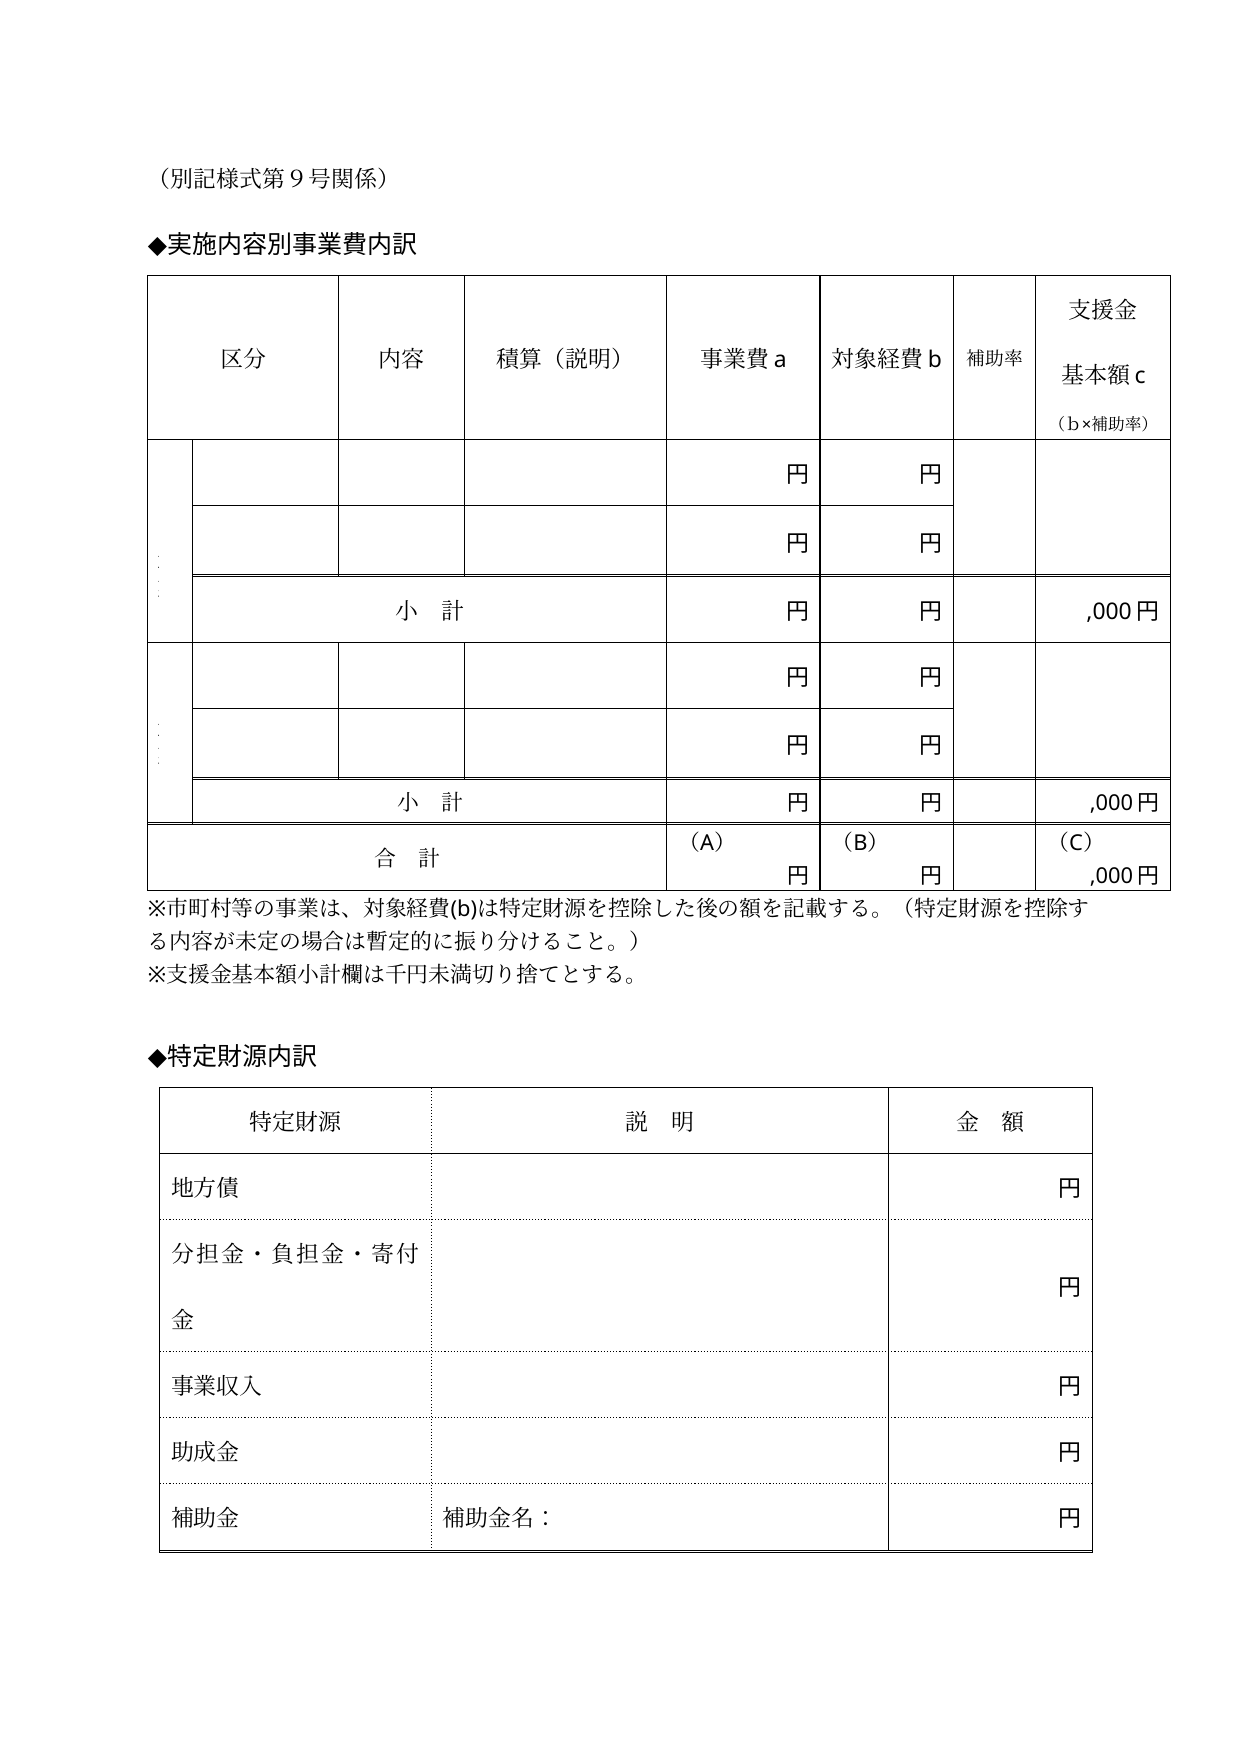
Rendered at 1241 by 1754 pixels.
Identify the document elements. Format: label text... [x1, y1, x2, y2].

table_cell 小 計 [193, 577, 666, 642]
table_cell [193, 709, 338, 777]
text ◆特定財源内訳 [148, 1022, 1092, 1087]
table_cell 円 [821, 506, 953, 574]
table_cell 事業収入 [160, 1351, 431, 1417]
table_cell [339, 440, 464, 505]
table_cell （B） 円 [821, 825, 953, 890]
table_cell 円 [667, 506, 819, 574]
table_cell [954, 825, 1035, 890]
table_cell ハード事業 [148, 643, 192, 822]
table_cell 円 [667, 440, 819, 505]
table_cell 円 [821, 709, 953, 777]
table_cell [193, 440, 338, 505]
table_header 金 額 [889, 1088, 1092, 1153]
table_cell ソフト事業 [148, 440, 192, 642]
table_cell [431, 1154, 888, 1219]
table_cell [465, 506, 666, 574]
table_cell [465, 709, 666, 777]
table_cell 円 [821, 780, 953, 822]
table_cell [465, 643, 666, 708]
table_header 事業費a [667, 276, 819, 439]
table_cell 円 [667, 709, 819, 777]
table_cell [431, 1219, 888, 1351]
table_cell [339, 506, 464, 574]
table_cell [954, 780, 1035, 822]
table_cell 円 [667, 780, 819, 822]
table_header 補助率 [954, 276, 1035, 439]
text （別記様式第９号関係） [148, 145, 1092, 210]
table_cell （A） 円 [667, 825, 819, 890]
table_cell [193, 643, 338, 708]
table_cell [431, 1351, 888, 1417]
table_header 対象経費b [821, 276, 953, 439]
table_header 内容 [339, 276, 464, 439]
table_cell 地方債 [160, 1154, 431, 1219]
table_cell 円 [889, 1417, 1092, 1483]
table_cell [465, 440, 666, 505]
table_cell [431, 1417, 888, 1483]
table_header 支援金 基本額c （ｂ×補助率） [1036, 276, 1170, 439]
table_cell [339, 709, 464, 777]
table_cell 補助金名： [431, 1483, 888, 1549]
table_cell 円 [821, 577, 953, 642]
table_cell [954, 643, 1035, 777]
table_cell [954, 577, 1035, 642]
table_cell 円 [889, 1351, 1092, 1417]
table_cell 円 [821, 643, 953, 708]
table_cell 分担金・負担金・寄付金 [160, 1219, 431, 1351]
table_cell 円 [667, 643, 819, 708]
text ※支援金基本額小計欄は千円未満切り捨てとする。 [148, 956, 1092, 989]
table_header 積算（説明） [465, 276, 666, 439]
text ※市町村等の事業は、対象経費(b)は特定財源を控除した後の額を記載する。（特定財源を控除する内容が未定の場合は暫定的に振り分けること。） [148, 891, 1092, 956]
table_cell 円 [821, 440, 953, 505]
table_cell 合 計 [148, 825, 666, 890]
text ◆実施内容別事業費内訳 [148, 210, 1092, 275]
table_cell 円 [889, 1154, 1092, 1219]
table_cell 円 [889, 1219, 1092, 1351]
table_cell （C） ,000円 [1036, 825, 1170, 890]
table_header 区分 [148, 276, 338, 439]
table_cell [1036, 440, 1170, 574]
table_cell [339, 643, 464, 708]
table_cell 助成金 [160, 1417, 431, 1483]
table_cell [1036, 643, 1170, 777]
table_header 特定財源 [160, 1088, 431, 1153]
table_cell 円 [667, 577, 819, 642]
table_header 説 明 [431, 1088, 888, 1153]
table_cell [193, 506, 338, 574]
table_cell 円 [889, 1483, 1092, 1549]
table_cell 小 計 [193, 780, 666, 822]
table_cell [954, 440, 1035, 574]
table_cell ,000円 [1036, 780, 1170, 822]
table_cell ,000円 [1036, 577, 1170, 642]
table_cell 補助金 [160, 1483, 431, 1549]
